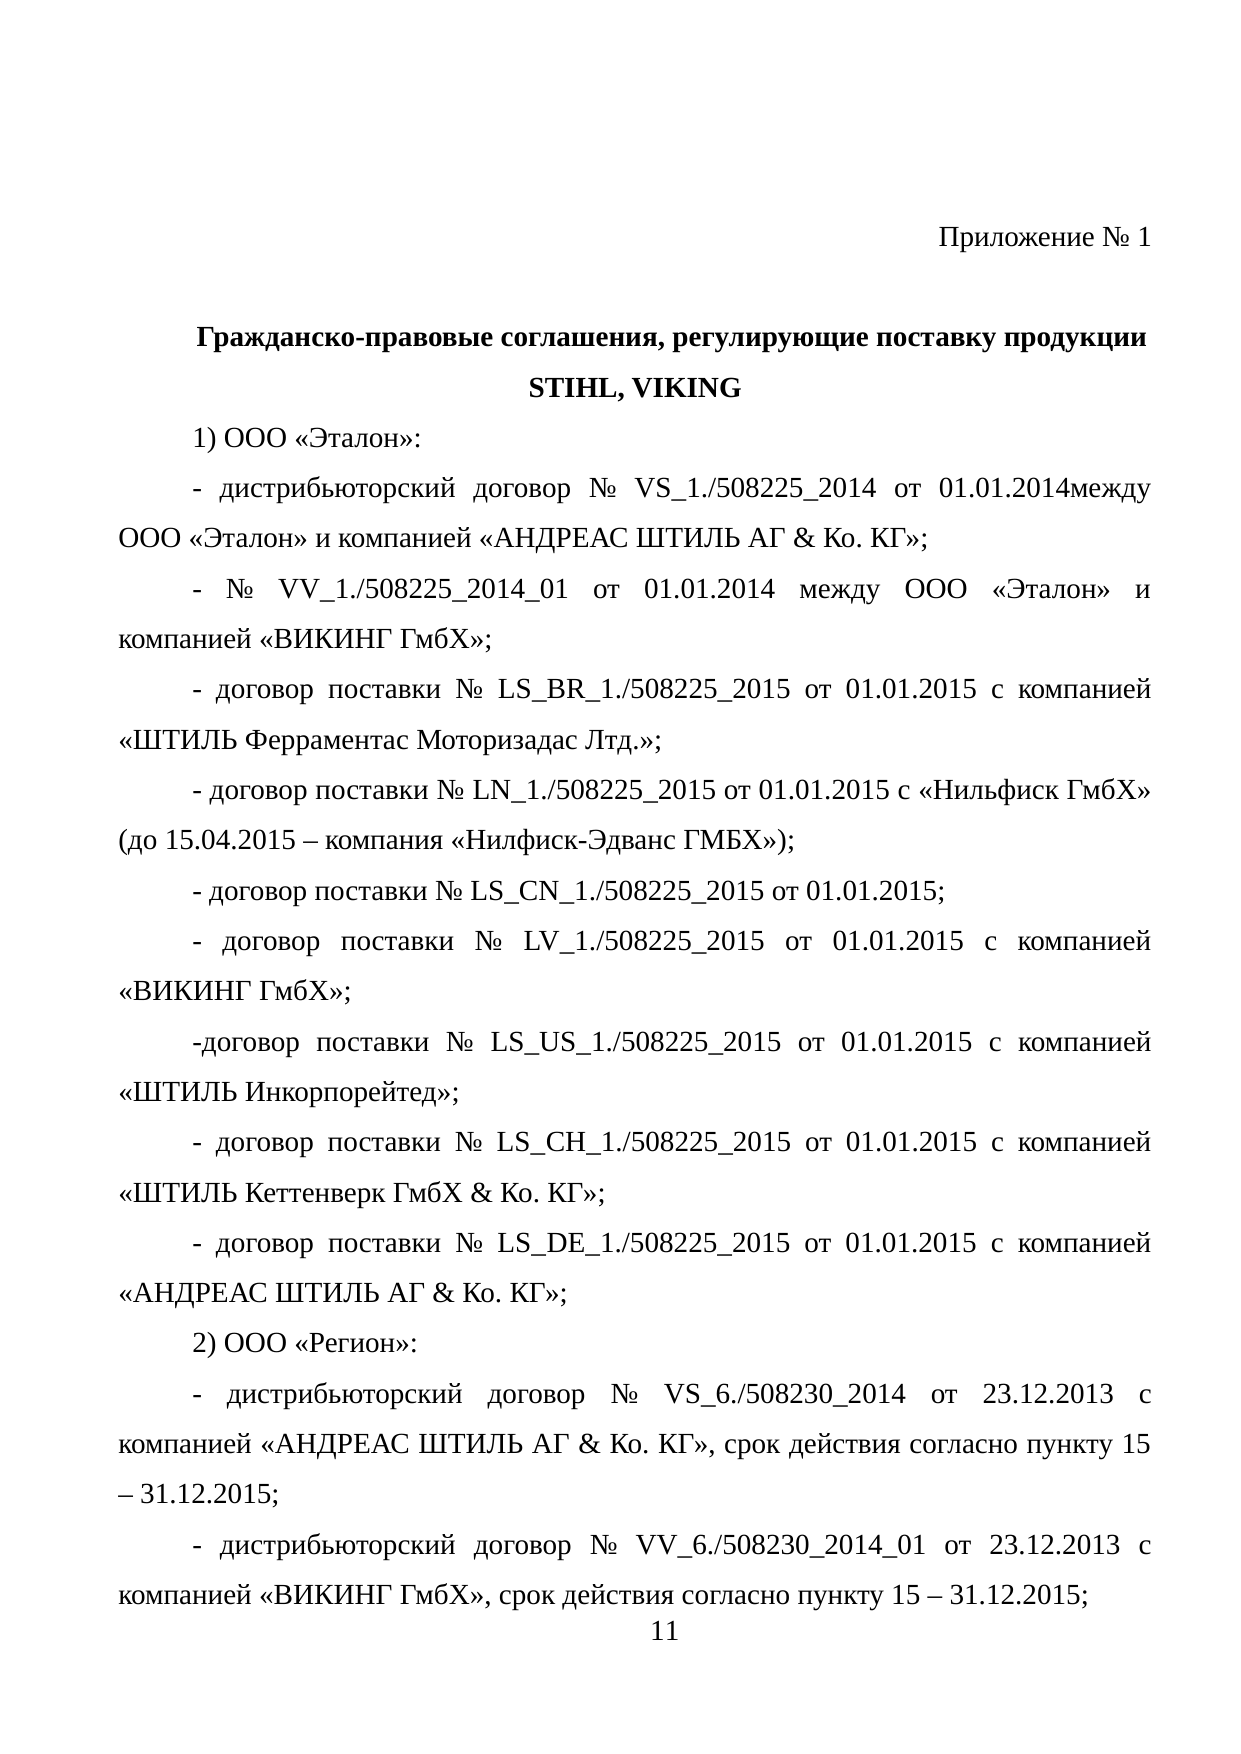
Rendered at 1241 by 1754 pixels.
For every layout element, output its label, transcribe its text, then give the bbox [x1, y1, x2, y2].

text - договор поставки № LS_CN_1./508225_2015 от 01.01.2015; [118, 873, 1152, 906]
text - № VV_1./508225_2014_01 от 01.01.2014 между ООО «Эталон» и компанией «ВИКИНГ ГмбХ»; [118, 571, 1152, 655]
text 1) ООО «Эталон»: [118, 420, 1152, 453]
text 2) ООО «Регион»: [118, 1326, 1152, 1359]
text -договор поставки № LS_US_1./508225_2015 от 01.01.2015 с компанией «ШТИЛЬ Инкорпорейтед»; [118, 1024, 1152, 1108]
text Гражданско-правовые соглашения, регулирующие поставку продукции STIHL, VIKING [118, 319, 1152, 403]
text Приложение № 1 [118, 219, 1152, 252]
text - договор поставки № LS_CH_1./508225_2015 от 01.01.2015 с компанией «ШТИЛЬ Кеттенверк ГмбХ & Ко. КГ»; [118, 1124, 1152, 1208]
text - договор поставки № LS_BR_1./508225_2015 от 01.01.2015 с компанией «ШТИЛЬ Ферраментас Моторизадас Лтд.»; [118, 672, 1152, 755]
text - договор поставки № LV_1./508225_2015 от 01.01.2015 с компанией «ВИКИНГ ГмбХ»; [118, 923, 1152, 1007]
text - договор поставки № LS_DE_1./508225_2015 от 01.01.2015 с компанией «АНДРЕАС ШТИЛЬ АГ & Ко. КГ»; [118, 1225, 1152, 1309]
text - дистрибьюторский договор № VS_6./508230_2014 от 23.12.2013 с компанией «АНДРЕАС ШТИЛЬ АГ & Ко. КГ», срок действия согласно пункту 15 – 31.12.2015; [118, 1376, 1152, 1510]
text - договор поставки № LN_1./508225_2015 от 01.01.2015 с «Нильфиск ГмбХ» (до 15.04.2015 – компания «Нилфиск-Эдванс ГМБХ»); [118, 772, 1152, 856]
text - дистрибьюторский договор № VS_1./508225_2014 от 01.01.2014между ООО «Эталон» и компанией «АНДРЕАС ШТИЛЬ АГ & Ко. КГ»; [118, 470, 1152, 554]
text - дистрибьюторский договор № VV_6./508230_2014_01 от 23.12.2013 с компанией «ВИКИНГ ГмбХ», срок действия согласно пункту 15 – 31.12.2015; [118, 1527, 1152, 1611]
